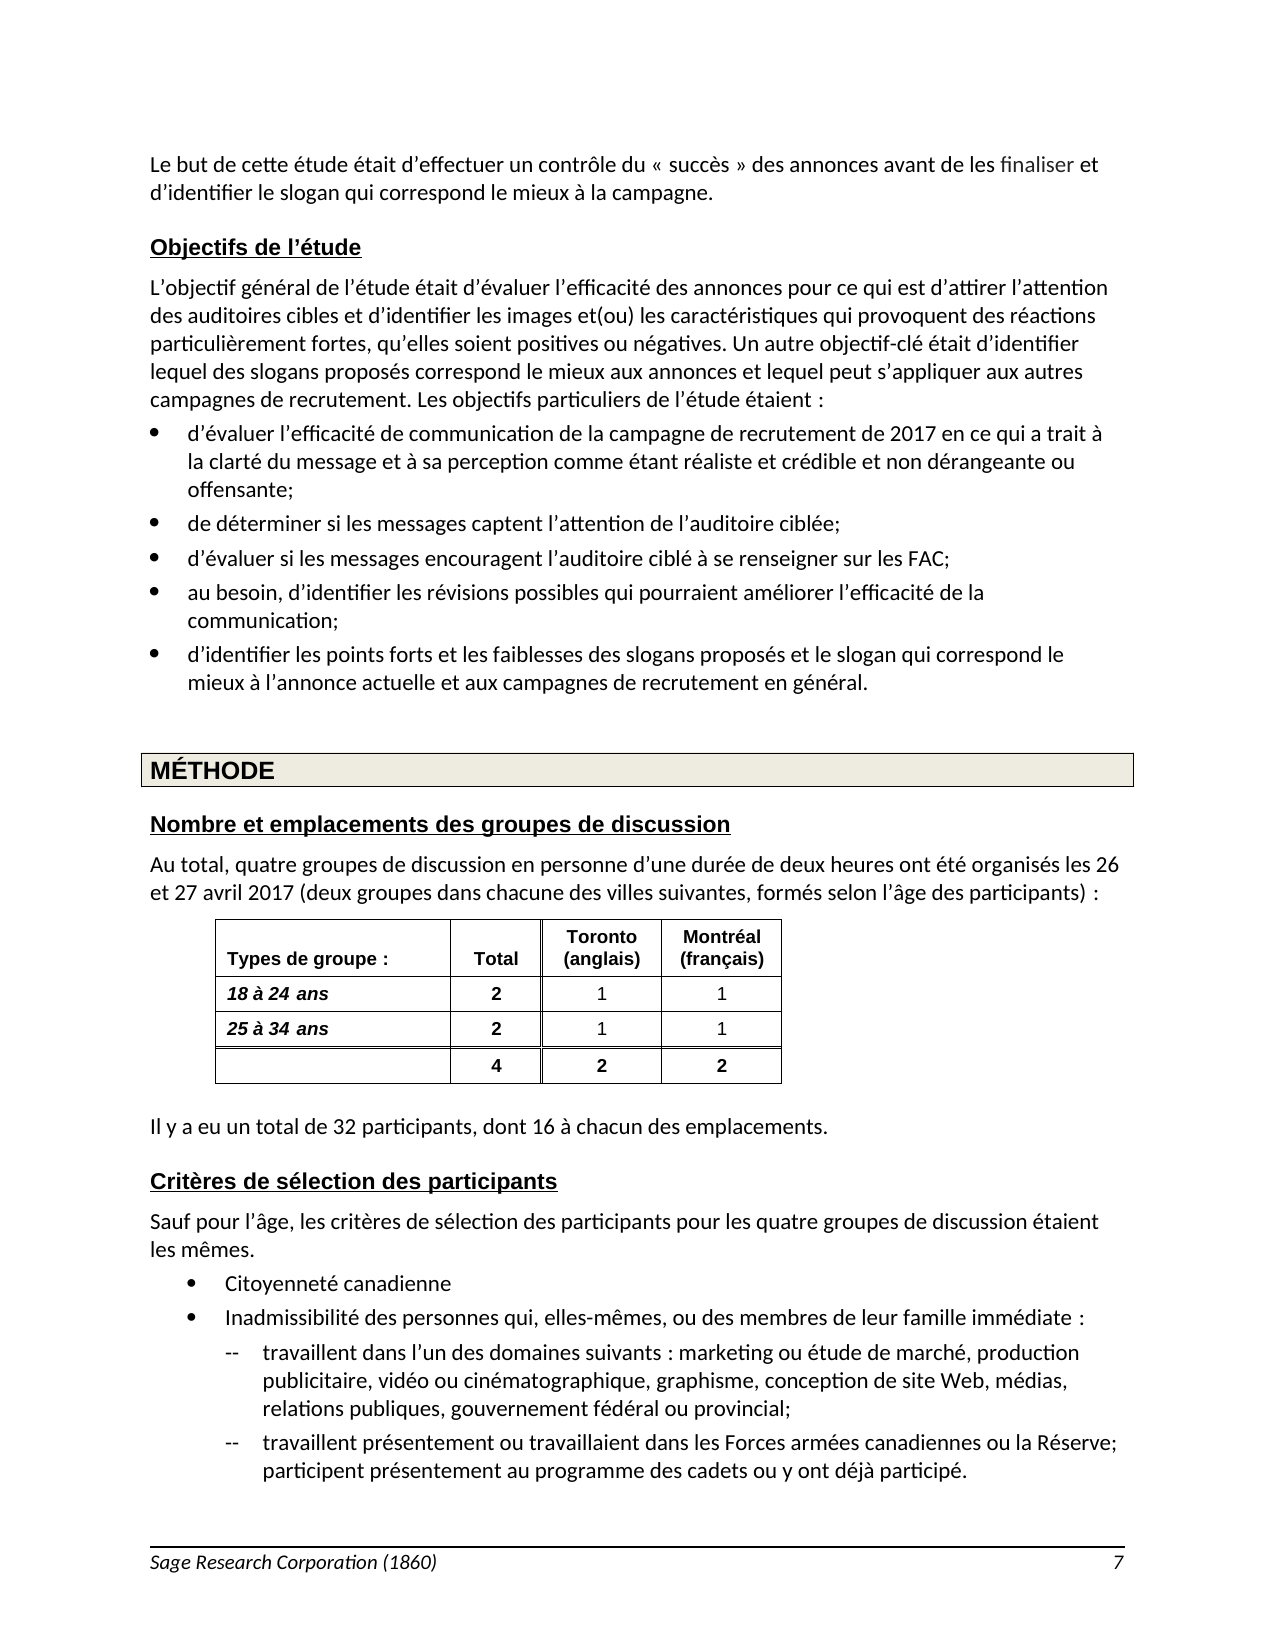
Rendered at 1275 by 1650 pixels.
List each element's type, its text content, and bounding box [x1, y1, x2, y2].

list d’identifier les points forts et les faiblesses des slogans proposés et le slogan qui correspond le mieux à l’annonce actuelle et aux campagnes de recrutement en général. [150, 640, 1125, 696]
table_cell [216, 1049, 450, 1083]
table_cell 2 [662, 1049, 781, 1083]
list d’évaluer si les messages encouragent l’auditoire ciblé à se renseigner sur les FAC; [150, 544, 1125, 572]
text Nombre et emplacements des groupes de discussion [150, 811, 1125, 838]
table_header Montréal (français) [662, 920, 781, 976]
table_cell 1 [543, 977, 661, 1011]
table_cell 1 [662, 1012, 781, 1046]
text Sauf pour l’âge, les critères de sélection des participants pour les quatre groupes de discussion étaient les mêmes. [150, 1207, 1125, 1263]
list d’évaluer l’efficacité de communication de la campagne de recrutement de 2017 en ce qui a trait à la clarté du message et à sa perception comme étant réaliste et crédible et non dérangeante ou offensante; [150, 419, 1125, 503]
text Au total, quatre groupes de discussion en personne d’une durée de deux heures ont été organisés les 26 et 27 avril 2017 (deux groupes dans chacune des villes suivantes, formés selon l’âge des participants) : [150, 850, 1125, 906]
table_cell 2 [451, 1012, 540, 1046]
table_header Total [451, 920, 540, 976]
table_cell 18 à 24 ans [216, 977, 450, 1011]
text Le but de cette étude était d’effectuer un contrôle du « succès » des annonces avant de les finaliser et d’identifier le slogan qui correspond le mieux à la campagne. [150, 150, 1125, 206]
list de déterminer si les messages captent l’attention de l’auditoire ciblée; [150, 509, 1125, 538]
text MÉTHODE [142, 754, 1133, 786]
text L’objectif général de l’étude était d’évaluer l’efficacité des annonces pour ce qui est d’attirer l’attention des auditoires cibles et d’identifier les images et(ou) les caractéristiques qui provoquent des réactions particulièrement fortes, qu’elles soient positives ou négatives. Un autre objectif-clé était d’identifier lequel des slogans proposés correspond le mieux aux annonces et lequel peut s’appliquer aux autres campagnes de recrutement. Les objectifs particuliers de l’étude étaient : [150, 273, 1125, 413]
text Il y a eu un total de 32 participants, dont 16 à chacun des emplacements. [150, 1112, 1125, 1140]
table_cell 1 [543, 1012, 661, 1046]
list au besoin, d’identifier les révisions possibles qui pourraient améliorer l’efficacité de la communication; [150, 578, 1125, 634]
table_cell 1 [662, 977, 781, 1011]
text -- travaillent dans l’un des domaines suivants : marketing ou étude de marché, production publicitaire, vidéo ou cinématographique, graphisme, conception de site Web, médias, relations publiques, gouvernement fédéral ou provincial; [225, 1338, 1125, 1422]
table_header Types de groupe : [216, 920, 450, 976]
table_header Toronto (anglais) [543, 920, 661, 976]
list Citoyenneté canadienne [187, 1269, 1125, 1297]
table_cell 25 à 34 ans [216, 1012, 450, 1046]
text Objectifs de l’étude [150, 234, 1125, 260]
list Inadmissibilité des personnes qui, elles-mêmes, ou des membres de leur famille immédiate : [187, 1303, 1125, 1331]
table_cell 4 [451, 1049, 540, 1083]
text Critères de sélection des participants [150, 1168, 1125, 1194]
text -- travaillent présentement ou travaillaient dans les Forces armées canadiennes ou la Réserve; participent présentement au programme des cadets ou y ont déjà participé. [225, 1428, 1125, 1484]
table_cell 2 [543, 1049, 661, 1083]
table_cell 2 [451, 977, 540, 1011]
